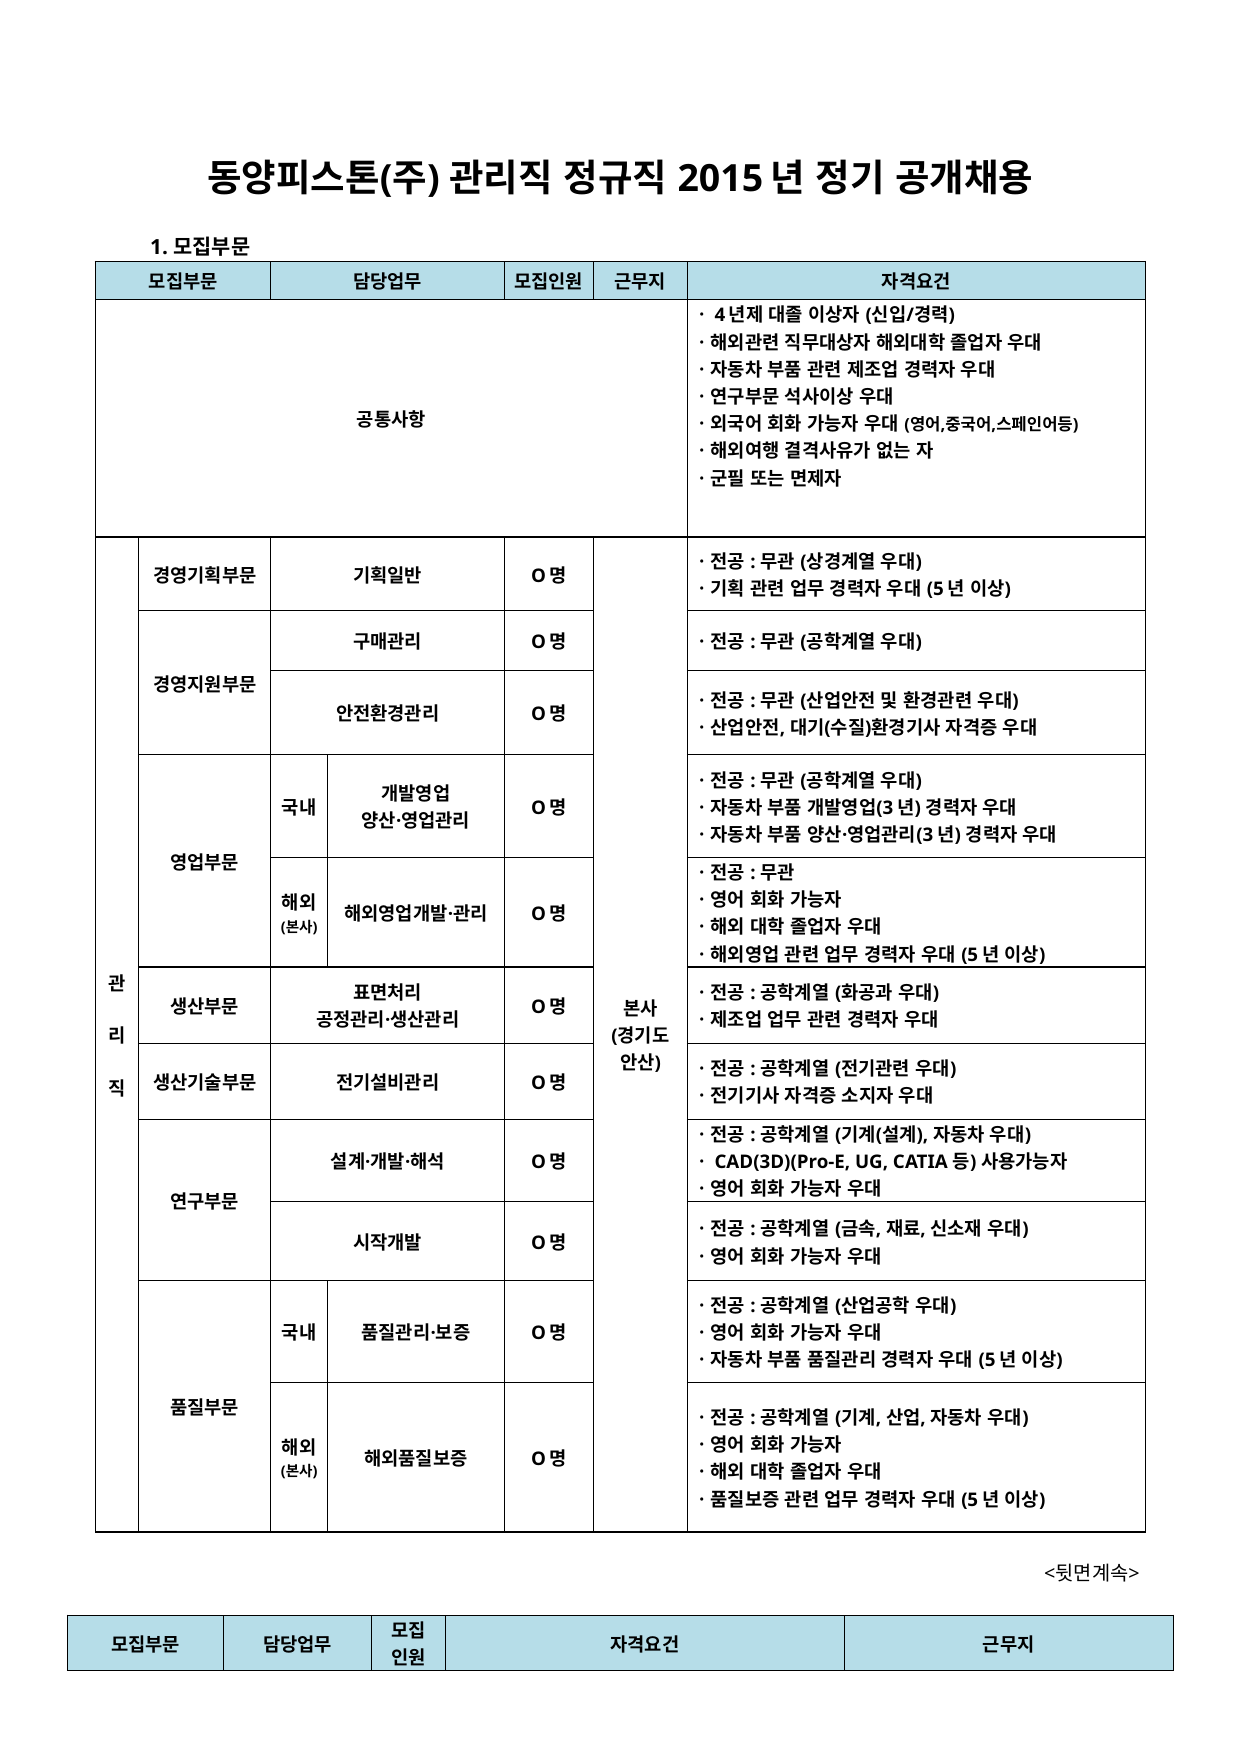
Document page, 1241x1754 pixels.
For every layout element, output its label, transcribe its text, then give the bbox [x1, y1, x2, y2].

table_cell ㆍ전공 : 공학계열 (기계(설계), 자동차 우대) ㆍCAD(3D)(Pro-E, UG, CATIA 등) 사용가능자 ㆍ영어 회화 가능자 우대 [688, 1120, 1145, 1201]
table_cell 품질관리·보증 [328, 1281, 504, 1382]
table_header 자격요건 [688, 262, 1145, 299]
table_cell 해외 (본사) [271, 1383, 327, 1531]
table_cell O명 [505, 755, 593, 857]
table_header 담당업무 [271, 262, 504, 299]
table_cell O명 [505, 1281, 593, 1382]
table_cell 전기설비관리 [271, 1044, 504, 1118]
table_cell 생산부문 [139, 968, 270, 1042]
table_header 근무지 [594, 262, 687, 299]
table_cell O명 [505, 611, 593, 669]
table_cell 시작개발 [271, 1202, 504, 1280]
table_cell ㆍ전공 : 무관 (산업안전 및 환경관련 우대) ㆍ산업안전, 대기(수질)환경기사 자격증 우대 [688, 671, 1145, 754]
table_cell 해외영업개발·관리 [328, 858, 504, 966]
table_cell 구매관리 [271, 611, 504, 669]
table_header 담당업무 [224, 1616, 371, 1670]
table_cell 표면처리 공정관리·생산관리 [271, 968, 504, 1042]
table_cell 생산기술부문 [139, 1044, 270, 1118]
table_cell 안전환경관리 [271, 671, 504, 754]
table_header 근무지 [845, 1616, 1173, 1670]
table_cell O명 [505, 1120, 593, 1201]
table_cell 경영기획부문 [139, 538, 270, 610]
table_cell ㆍ전공 : 무관 (상경계열 우대) ㆍ기획 관련 업무 경력자 우대 (5년 이상) [688, 538, 1145, 610]
table_header 자격요건 [446, 1616, 844, 1670]
text <뒷면계속> [150, 1557, 1139, 1586]
table_header 모집 인원 [372, 1616, 445, 1670]
table_cell O명 [505, 1383, 593, 1531]
table_cell ㆍ4년제 대졸 이상자 (신입/경력) ㆍ해외관련 직무대상자 해외대학 졸업자 우대 ㆍ자동차 부품 관련 제조업 경력자 우대 ㆍ연구부문 석사이상 우대 ㆍ외국어 회화 가능자 우대 (영어,중국어,스페인어등) ㆍ해외여행 결격사유가 없는 자 ㆍ군필 또는 면제자 [688, 300, 1145, 536]
table_cell 본사 (경기도 안산) [594, 538, 687, 1531]
table_header 모집인원 [505, 262, 593, 299]
table_cell 국내 [271, 755, 327, 857]
text 동양피스톤(주) 관리직 정규직 2015년 정기 공개채용 [150, 148, 1090, 202]
table_cell 연구부문 [139, 1120, 270, 1280]
table_cell O명 [505, 538, 593, 610]
table_cell 기획일반 [271, 538, 504, 610]
table_cell 해외품질보증 [328, 1383, 504, 1531]
table_cell O명 [505, 1202, 593, 1280]
table_cell 해외 (본사) [271, 858, 327, 966]
table_cell 경영지원부문 [139, 611, 270, 754]
table_cell 품질부문 [139, 1281, 270, 1531]
table_header 모집부문 [68, 1616, 223, 1670]
table_cell 공통사항 [96, 300, 687, 536]
table_cell ㆍ전공 : 무관 ㆍ영어 회화 가능자 ㆍ해외 대학 졸업자 우대 ㆍ해외영업 관련 업무 경력자 우대 (5년 이상) [688, 858, 1145, 966]
text 1. 모집부문 [150, 231, 1090, 261]
table_cell ㆍ전공 : 공학계열 (기계, 산업, 자동차 우대) ㆍ영어 회화 가능자 ㆍ해외 대학 졸업자 우대 ㆍ품질보증 관련 업무 경력자 우대 (5년 이상) [688, 1383, 1145, 1531]
table_cell ㆍ전공 : 공학계열 (화공과 우대) ㆍ제조업 업무 관련 경력자 우대 [688, 968, 1145, 1042]
table_cell ㆍ전공 : 무관 (공학계열 우대) [688, 611, 1145, 669]
table_cell ㆍ전공 : 공학계열 (금속, 재료, 신소재 우대) ㆍ영어 회화 가능자 우대 [688, 1202, 1145, 1280]
table_cell ㆍ전공 : 공학계열 (전기관련 우대) ㆍ전기기사 자격증 소지자 우대 [688, 1044, 1145, 1118]
table_cell 영업부문 [139, 755, 270, 966]
table_cell 관 리 직 [96, 538, 138, 1531]
table_cell O명 [505, 968, 593, 1042]
table_cell O명 [505, 858, 593, 966]
table_cell 설계·개발·해석 [271, 1120, 504, 1201]
table_cell ㆍ전공 : 공학계열 (산업공학 우대) ㆍ영어 회화 가능자 우대 ㆍ자동차 부품 품질관리 경력자 우대 (5년 이상) [688, 1281, 1145, 1382]
table_cell 국내 [271, 1281, 327, 1382]
table_header 모집부문 [96, 262, 270, 299]
table_cell ㆍ전공 : 무관 (공학계열 우대) ㆍ자동차 부품 개발영업(3년) 경력자 우대 ㆍ자동차 부품 양산·영업관리(3년) 경력자 우대 [688, 755, 1145, 857]
table_cell 개발영업 양산·영업관리 [328, 755, 504, 857]
table_cell O명 [505, 1044, 593, 1118]
table_cell O명 [505, 671, 593, 754]
